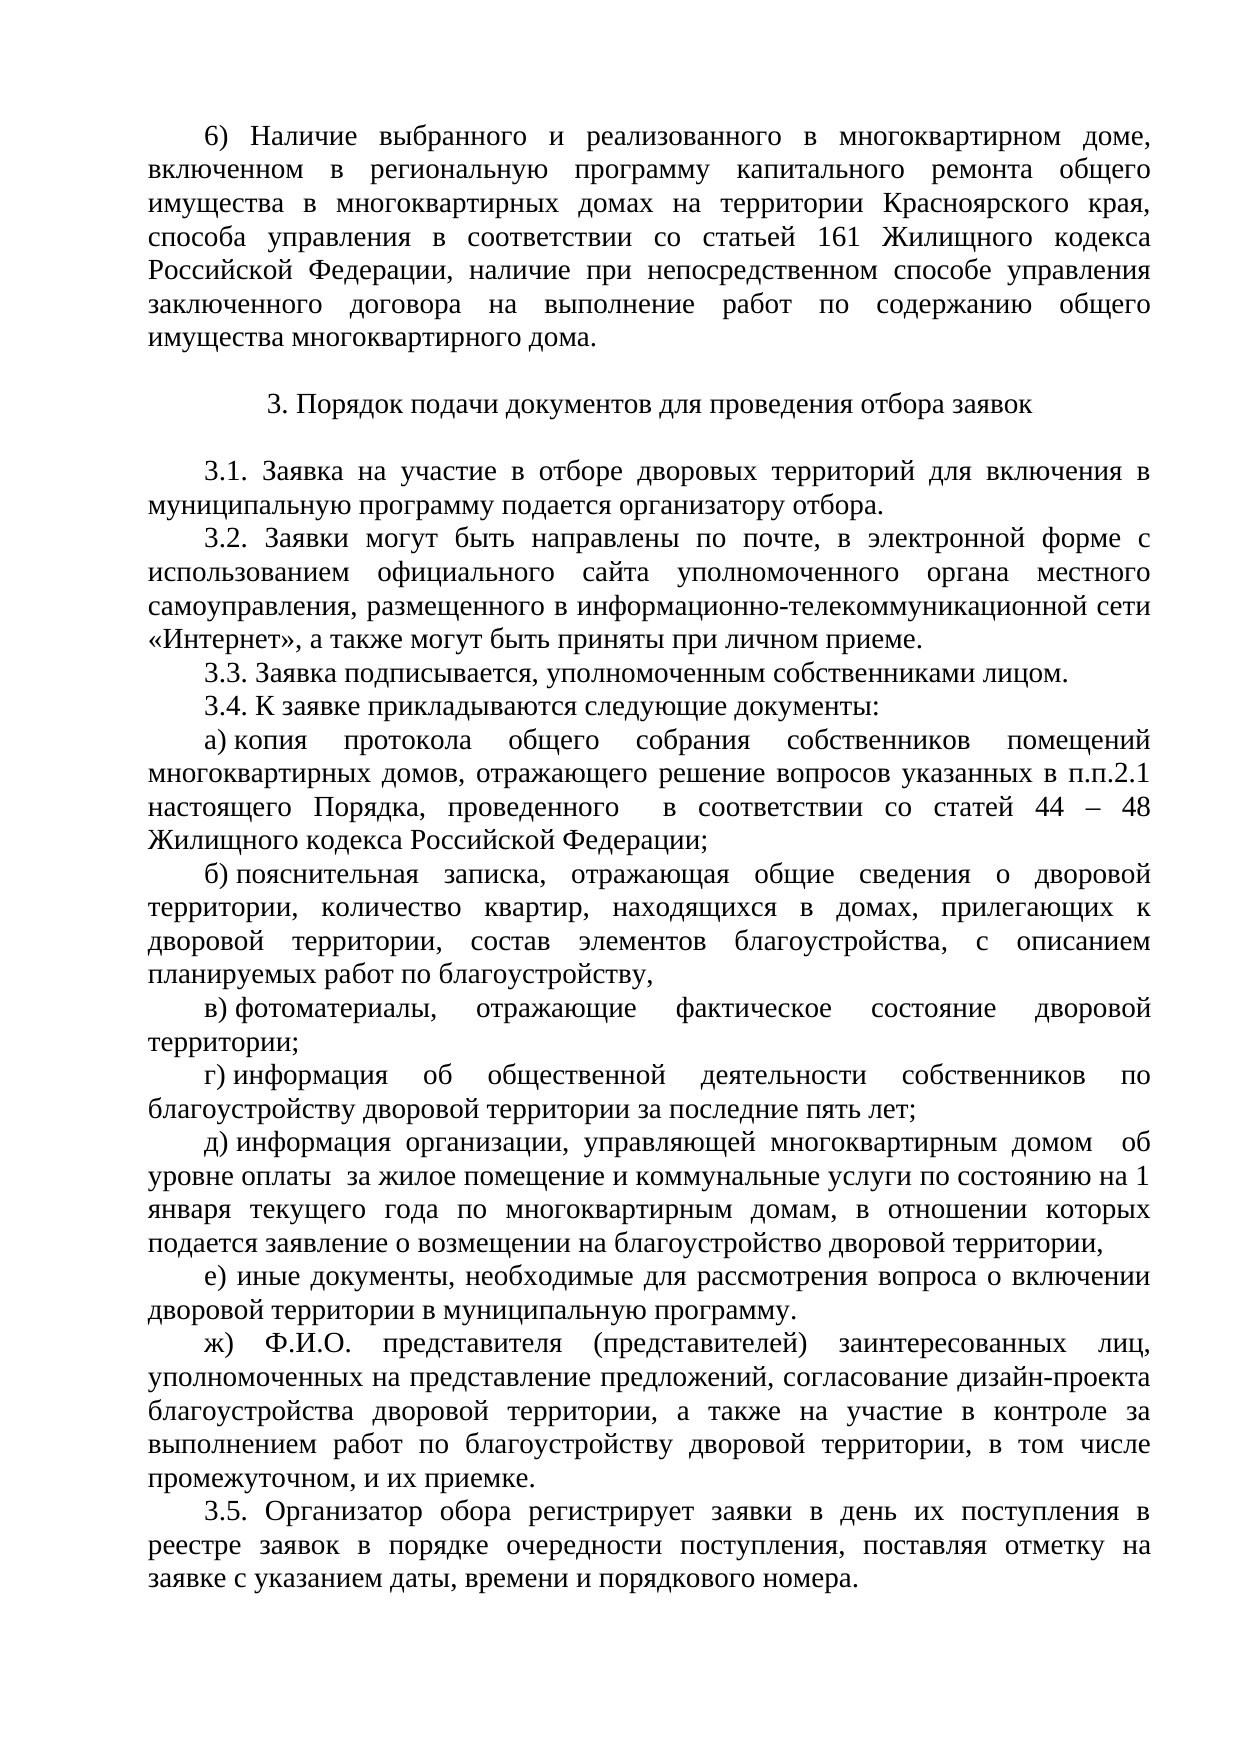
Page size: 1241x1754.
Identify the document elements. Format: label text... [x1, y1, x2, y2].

text 3. Порядок подачи документов для проведения отбора заявок [148, 386, 1152, 420]
text 3.4. К заявке прикладываются следующие документы: [148, 688, 1152, 722]
text 3.3. Заявка подписывается, уполномоченным собственниками лицом. [148, 655, 1152, 688]
text ж) Ф.И.О. представителя (представителей) заинтересованных лиц, уполномоченных на представление предложений, согласование дизайн-проекта благоустройства дворовой территории, а также на участие в контроле за выполнением работ по благоустройству дворовой территории, в том числе промежуточном, и их приемке. [148, 1326, 1152, 1493]
text б) пояснительная записка, отражающая общие сведения о дворовой территории, количество квартир, находящихся в домах, прилегающих к дворовой территории, состав элементов благоустройства, с описанием планируемых работ по благоустройству, [148, 856, 1152, 990]
text г) информация об общественной деятельности собственников по благоустройству дворовой территории за последние пять лет; [148, 1057, 1152, 1124]
text 3.5. Организатор обора регистрирует заявки в день их поступления в реестре заявок в порядке очередности поступления, поставляя отметку на заявке с указанием даты, времени и порядкового номера. [148, 1493, 1152, 1594]
text е) иные документы, необходимые для рассмотрения вопроса о включении дворовой территории в муниципальную программу. [148, 1258, 1152, 1326]
text в) фотоматериалы, отражающие фактическое состояние дворовой территории; [148, 990, 1152, 1057]
text д) информация организации, управляющей многоквартирным домом об уровне оплаты за жилое помещение и коммунальные услуги по состоянию на 1 января текущего года по многоквартирным домам, в отношении которых подается заявление о возмещении на благоустройство дворовой территории, [148, 1124, 1152, 1258]
text а) копия протокола общего собрания собственников помещений многоквартирных домов, отражающего решение вопросов указанных в п.п.2.1 настоящего Порядка, проведенного в соответствии со статей 44 – 48 Жилищного кодекса Российской Федерации; [148, 722, 1152, 856]
text 6) Наличие выбранного и реализованного в многоквартирном доме, включенном в региональную программу капитального ремонта общего имущества в многоквартирных домах на территории Красноярского края, способа управления в соответствии со статьей 161 Жилищного кодекса Российской Федерации, наличие при непосредственном способе управления заключенного договора на выполнение работ по содержанию общего имущества многоквартирного дома. [148, 118, 1152, 353]
text 3.1. Заявка на участие в отборе дворовых территорий для включения в муниципальную программу подается организатору отбора. [148, 453, 1152, 521]
text 3.2. Заявки могут быть направлены по почте, в электронной форме с использованием официального сайта уполномоченного органа местного самоуправления, размещенного в информационно-телекоммуникационной сети «Интернет», а также могут быть приняты при личном приеме. [148, 521, 1152, 655]
